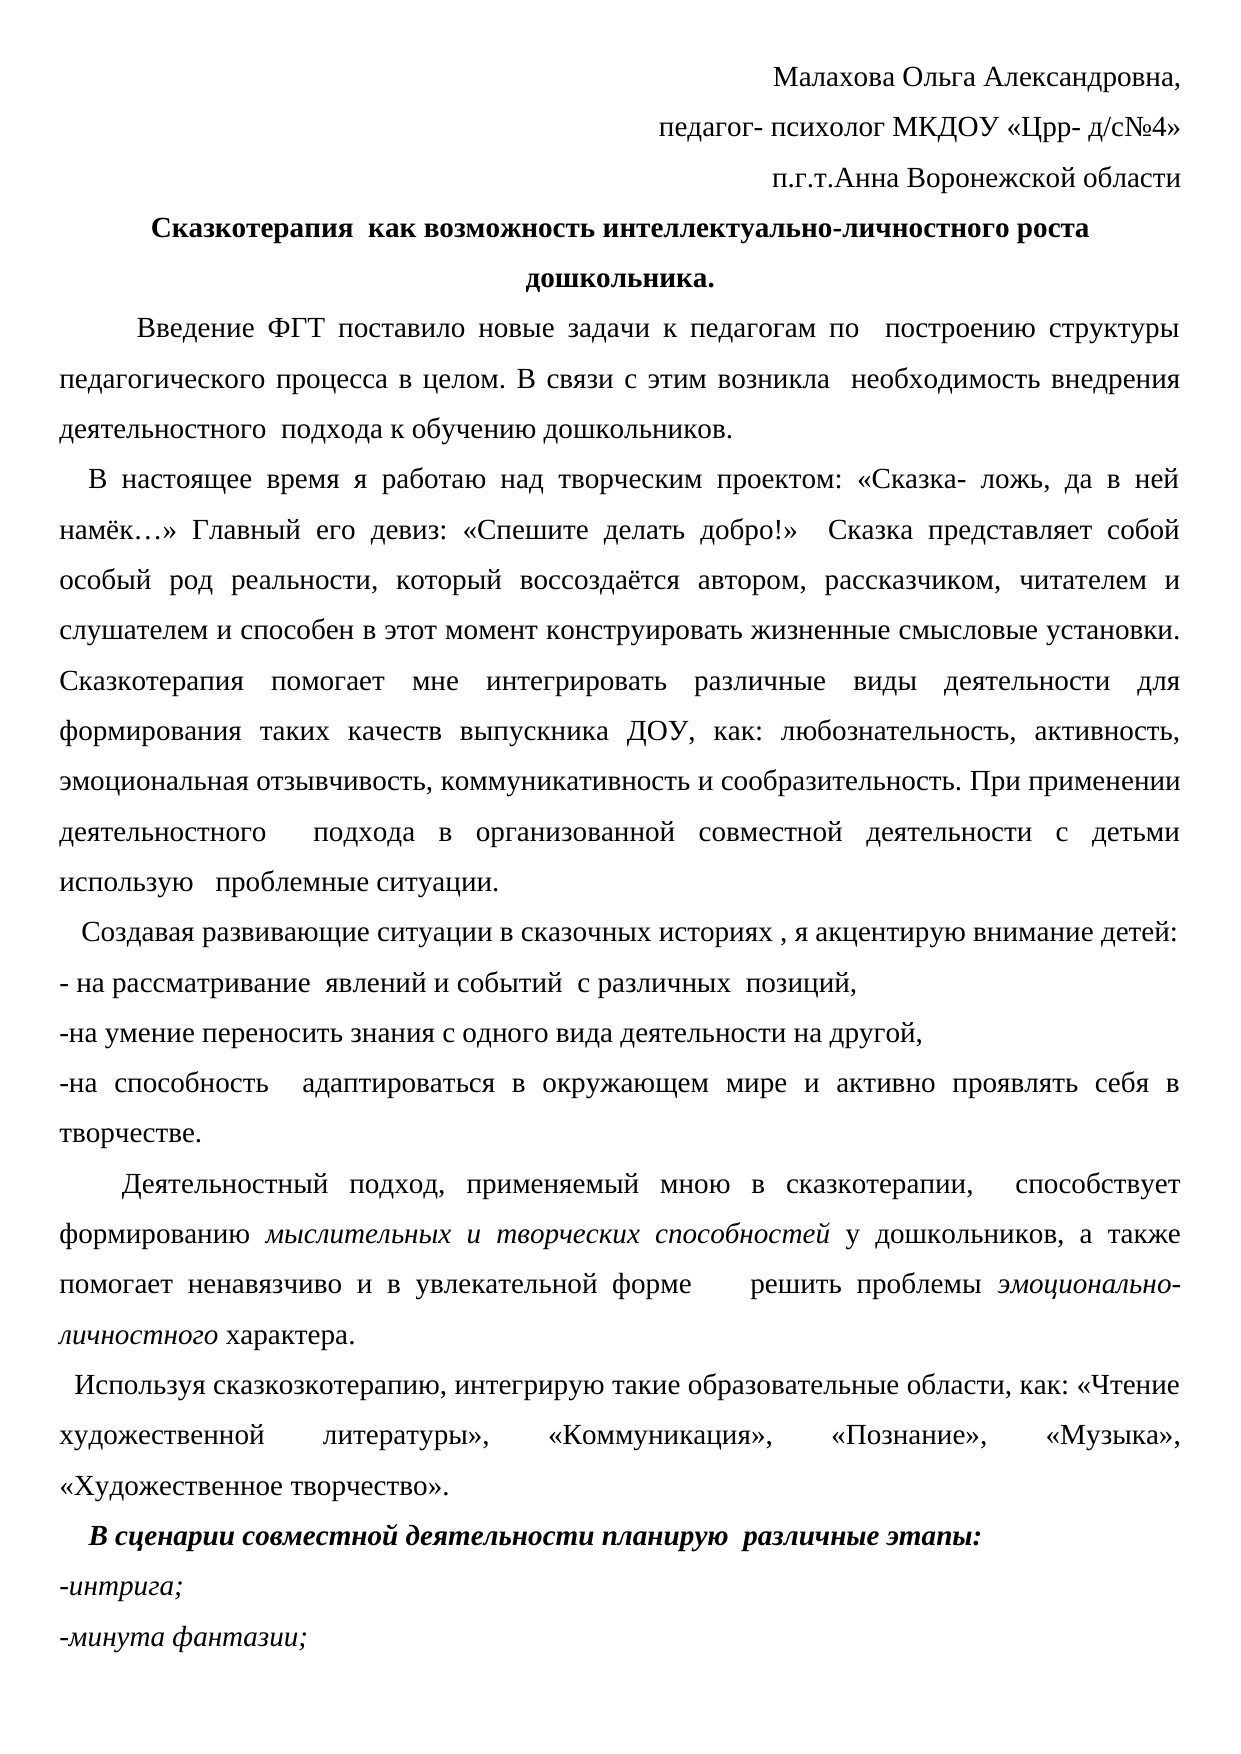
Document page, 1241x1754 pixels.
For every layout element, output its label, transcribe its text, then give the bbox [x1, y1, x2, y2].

text -интрига; [59, 1568, 1181, 1602]
text Малахова Ольга Александровна, [59, 59, 1181, 93]
text -минута фантазии; [59, 1619, 1181, 1652]
text - на рассматривание явлений и событий с различных позиций, [59, 965, 1181, 998]
text педагог- психолог МКДОУ «Црр- д/с№4» [59, 109, 1181, 143]
text п.г.т.Анна Воронежской области [59, 160, 1181, 193]
text Введение ФГТ поставило новые задачи к педагогам по построению структуры педагогического процесса в целом. В связи с этим возникла необходимость внедрения деятельностного подхода к обучению дошкольников. [59, 311, 1181, 445]
text -на способность адаптироваться в окружающем мире и активно проявлять себя в творчестве. [59, 1065, 1181, 1149]
text Используя сказкозкотерапию, интегрирую такие образовательные области, как: «Чтение художественной литературы», «Коммуникация», «Познание», «Музыка», «Художественное творчество». [59, 1367, 1181, 1501]
text В сценарии совместной деятельности планирую различные этапы: [59, 1518, 1181, 1552]
text -на умение переносить знания с одного вида деятельности на другой, [59, 1015, 1181, 1048]
text В настоящее время я работаю над творческим проектом: «Сказка- ложь, да в ней намёк…» Главный его девиз: «Спешите делать добро!» Сказка представляет собой особый род реальности, который воссоздаётся автором, рассказчиком, читателем и слушателем и способен в этот момент конструировать жизненные смысловые установки. Сказкотерапия помогает мне интегрировать различные виды деятельности для формирования таких качеств выпускника ДОУ, как: любознательность, активность, эмоциональная отзывчивость, коммуникативность и сообразительность. При применении деятельностного подхода в организованной совместной деятельности с детьми использую проблемные ситуации. [59, 462, 1181, 898]
text Создавая развивающие ситуации в сказочных историях , я акцентирую внимание детей: [59, 914, 1181, 948]
text Сказкотерапия как возможность интеллектуально-личностного роста дошкольника. [59, 210, 1181, 294]
text Деятельностный подход, применяемый мною в сказкотерапии, способствует формированию мыслительных и творческих способностей у дошкольников, а также помогает ненавязчиво и в увлекательной форме решить проблемы эмоционально- личностного характера. [59, 1166, 1181, 1350]
